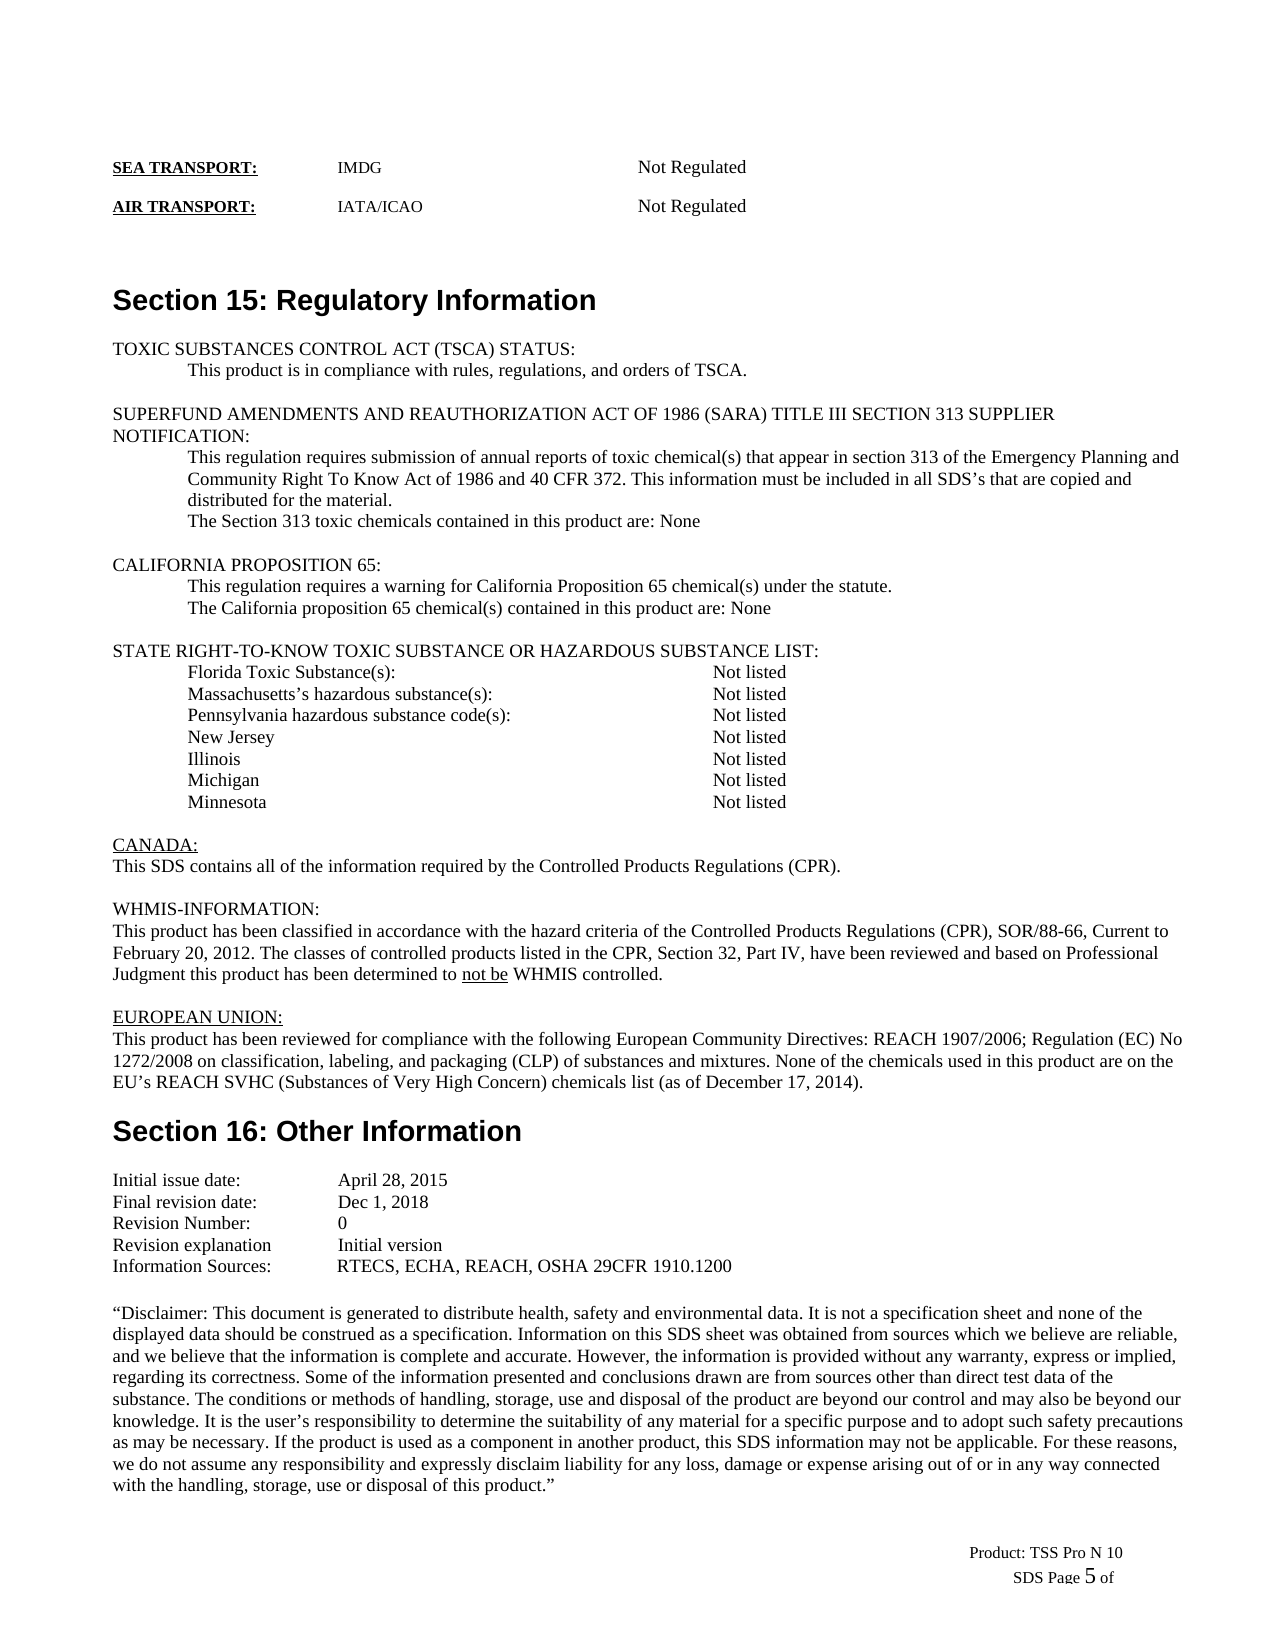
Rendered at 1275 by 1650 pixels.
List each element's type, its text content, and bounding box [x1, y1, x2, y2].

subtitle Section 16: Other Information [112, 1114, 1202, 1148]
text This SDS contains all of the information required by the Controlled Products Regulations (CPR). [112, 856, 1202, 877]
text Information Sources: RTECS, ECHA, REACH, OSHA 29CFR 1910.1200 [112, 1256, 1202, 1277]
text SUPERFUND AMENDMENTS AND REAUTHORIZATION ACT OF 1986 (SARA) TITLE III SECTION 313 SUPPLIER NOTIFICATION: [112, 403, 1182, 446]
table_cell Not Regulated [530, 188, 749, 218]
text Pennsylvania hazardous substance code(s): Not listed [187, 704, 1202, 726]
table_header IMDG [297, 157, 530, 187]
text Illinois Not listed [187, 748, 1202, 769]
text Revision Number: 0 [112, 1212, 1202, 1234]
table_cell IATA/ICAO [297, 188, 530, 218]
text CANADA: [112, 834, 1202, 856]
subtitle Section 15: Regulatory Information [112, 283, 1202, 317]
text This regulation requires a warning for California Proposition 65 chemical(s) under the statute. The California proposition 65 chemical(s) contained in this product are: None [187, 575, 895, 618]
table_cell AIR TRANSPORT: [109, 188, 297, 218]
text Florida Toxic Substance(s): Not listed [187, 662, 1202, 683]
text STATE RIGHT-TO-KNOW TOXIC SUBSTANCE OR HAZARDOUS SUBSTANCE LIST: [112, 640, 1202, 661]
text WHMIS-INFORMATION: [112, 899, 1202, 920]
text Revision explanation Initial version [112, 1234, 1202, 1256]
text This product is in compliance with rules, regulations, and orders of TSCA. [187, 360, 1202, 381]
text CALIFORNIA PROPOSITION 65: [112, 554, 1202, 575]
text This product has been classified in accordance with the hazard criteria of the Controlled Products Regulations (CPR), SOR/88-66, Current to February 20, 2012. The classes of controlled products listed in the CPR, Section 32, Part IV, have been reviewed and based on Professional Judgment this product has been determined to not be WHMIS controlled. [112, 920, 1172, 985]
table_header Not Regulated [530, 157, 749, 187]
text Minnesota Not listed [187, 791, 1202, 812]
table_header SEA TRANSPORT: [109, 157, 297, 187]
text EUROPEAN UNION: [112, 1007, 1202, 1028]
text The Section 313 toxic chemicals contained in this product are: None [187, 511, 1202, 532]
text This regulation requires submission of annual reports of toxic chemical(s) that appear in section 313 of the Emergency Planning and Community Right To Know Act of 1986 and 40 CFR 372. This information must be included in all SDS’s that are copied and distributed for the material. [187, 446, 1183, 511]
text Michigan Not listed [187, 769, 1202, 791]
text This product has been reviewed for compliance with the following European Community Directives: REACH 1907/2006; Regulation (EC) No 1272/2008 on classification, labeling, and packaging (CLP) of substances and mixtures. None of the chemicals used in this product are on the EU’s REACH SVHC (Substances of Very High Concern) chemicals list (as of December 17, 2014). [112, 1028, 1186, 1093]
text “Disclaimer: This document is generated to distribute health, safety and environmental data. It is not a specification sheet and none of the displayed data should be construed as a specification. Information on this SDS sheet was obtained from sources which we believe are reliable, and we believe that the information is complete and accurate. However, the information is provided without any warranty, express or implied, regarding its correctness. Some of the information presented and conclusions drawn are from sources other than direct test data of the substance. The conditions or methods of handling, storage, use and disposal of the product are beyond our control and may also be beyond our knowledge. It is the user’s responsibility to determine the suitability of any material for a specific purpose and to adopt such safety precautions as may be necessary. If the product is used as a component in another product, this SDS information may not be applicable. For these reasons, we do not assume any responsibility and expressly disclaim liability for any loss, damage or expense arising out of or in any way connected with the handling, storage, use or disposal of this product.” [112, 1302, 1187, 1496]
text Final revision date: Dec 1, 2018 [112, 1191, 1202, 1212]
text TOXIC SUBSTANCES CONTROL ACT (TSCA) STATUS: [112, 338, 1202, 360]
text Massachusetts’s hazardous substance(s): Not listed [187, 683, 1202, 704]
text Initial issue date: April 28, 2015 [112, 1170, 1202, 1191]
text New Jersey Not listed [187, 726, 1202, 748]
